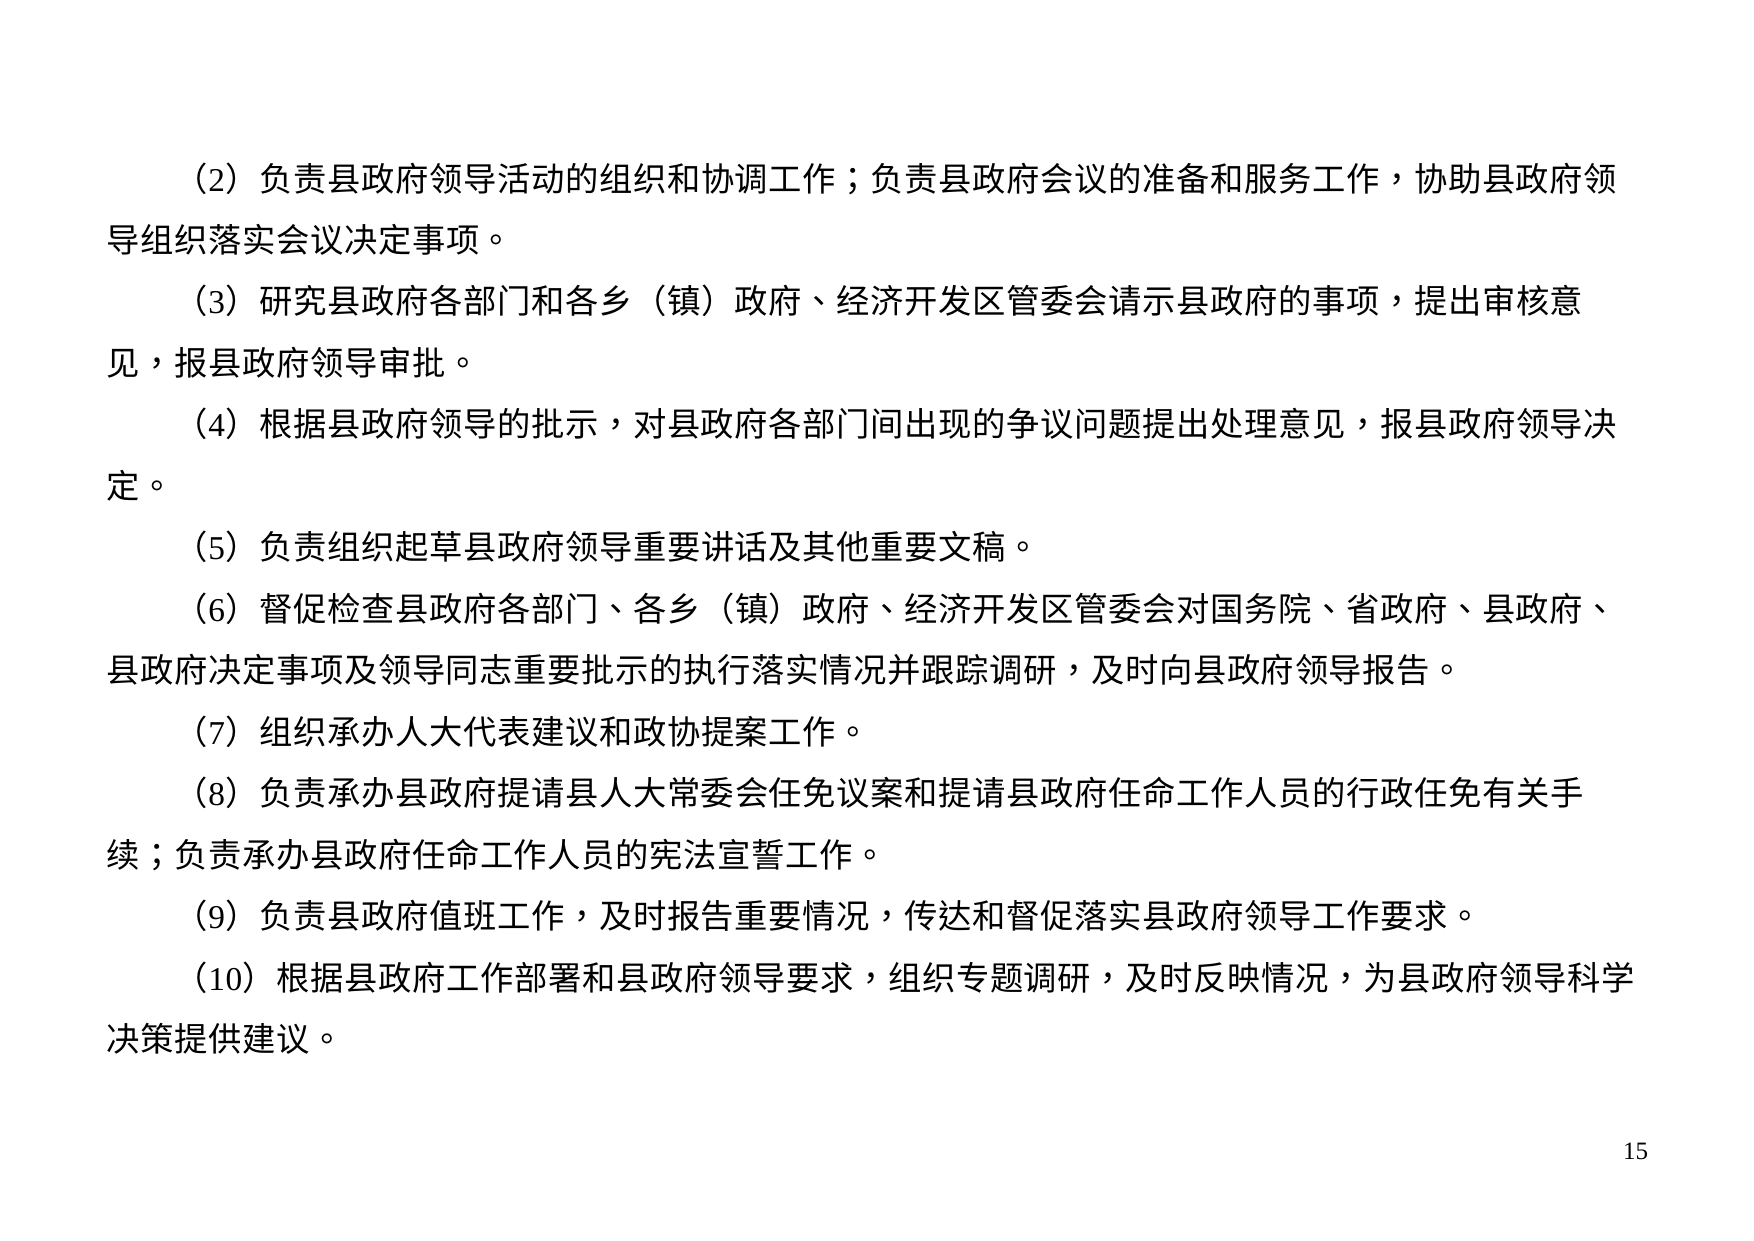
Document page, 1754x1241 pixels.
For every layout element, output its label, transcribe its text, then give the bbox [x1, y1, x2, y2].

text （8）负责承办县政府提请县人大常委会任免议案和提请县政府任命工作人员的行政任免有关手续；负责承办县政府任命工作人员的宪法宣誓工作。 [106, 756, 1648, 879]
text （5）负责组织起草县政府领导重要讲话及其他重要文稿。 [106, 511, 1648, 572]
text （2）负责县政府领导活动的组织和协调工作；负责县政府会议的准备和服务工作，协助县政府领导组织落实会议决定事项。 [106, 142, 1648, 265]
text （9）负责县政府值班工作，及时报告重要情况，传达和督促落实县政府领导工作要求。 [106, 879, 1648, 941]
text （10）根据县政府工作部署和县政府领导要求，组织专题调研，及时反映情况，为县政府领导科学决策提供建议。 [106, 941, 1648, 1064]
text （6）督促检查县政府各部门、各乡（镇）政府、经济开发区管委会对国务院、省政府、县政府、县政府决定事项及领导同志重要批示的执行落实情况并跟踪调研，及时向县政府领导报告。 [106, 572, 1648, 695]
text （7）组织承办人大代表建议和政协提案工作。 [106, 695, 1648, 756]
text （3）研究县政府各部门和各乡（镇）政府、经济开发区管委会请示县政府的事项，提出审核意见，报县政府领导审批。 [106, 265, 1648, 388]
text （4）根据县政府领导的批示，对县政府各部门间出现的争议问题提出处理意见，报县政府领导决定。 [106, 388, 1648, 511]
